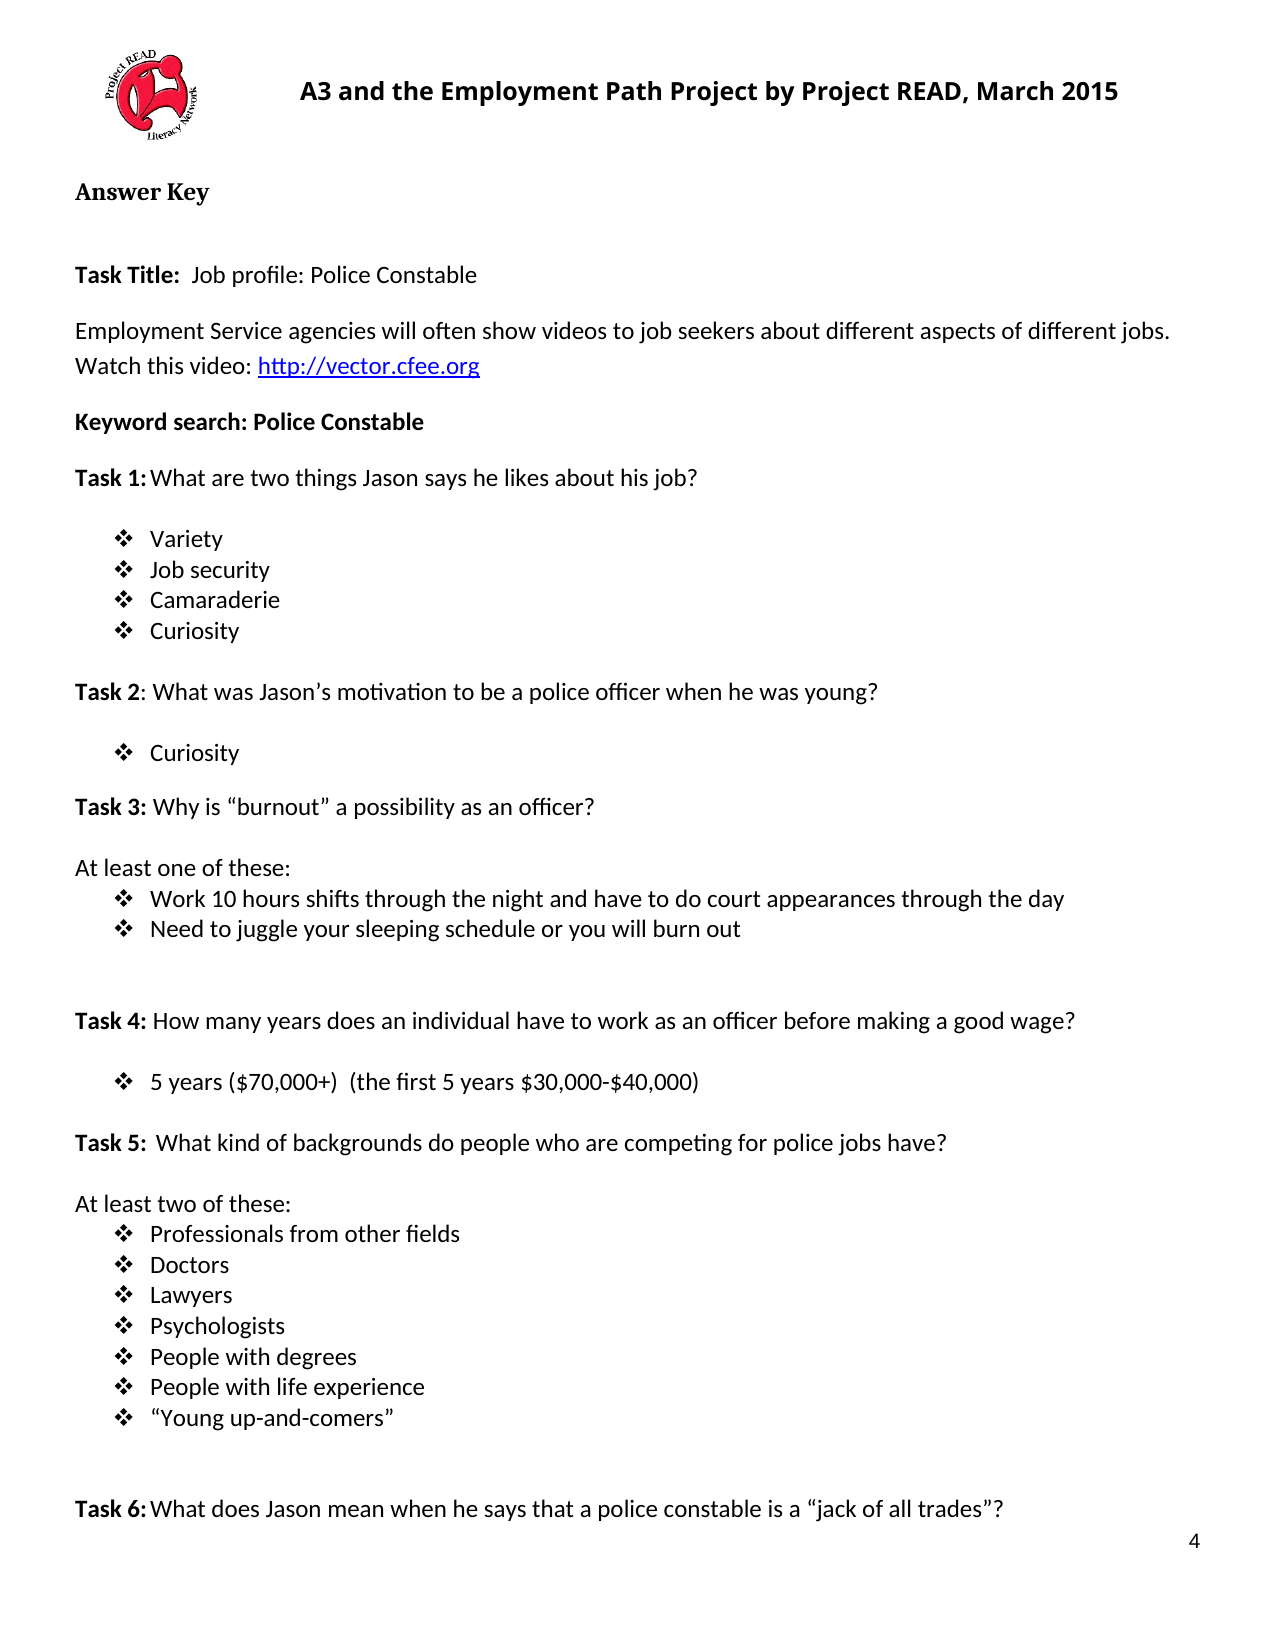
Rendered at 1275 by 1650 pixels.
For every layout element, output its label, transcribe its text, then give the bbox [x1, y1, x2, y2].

list Task 5: What kind of backgrounds do people who are competing for police jobs have? [75, 1127, 1200, 1158]
list Psychologists [112, 1310, 1200, 1341]
list Variety [112, 523, 1200, 554]
list People with life experience [112, 1371, 1200, 1402]
list Task 3: Why is “burnout” a possibility as an officer? [75, 791, 1200, 822]
list Task 1: What are two things Jason says he likes about his job? [75, 462, 1200, 493]
list 5 years ($70,000+) (the first 5 years $30,000-$40,000) [112, 1066, 1200, 1097]
list Curiosity [112, 737, 1200, 767]
text Employment Service agencies will often show videos to job seekers about different aspects of different jobs. Watch this video: http://vector.cfee.org [75, 316, 1200, 381]
list Doctors [112, 1249, 1200, 1280]
text Task Title: Job profile: Police Constable [75, 260, 1200, 290]
list At least two of these: [75, 1188, 1200, 1219]
list Lawyers [112, 1280, 1200, 1310]
subtitle Answer Key [75, 178, 1200, 207]
list Curiosity [112, 615, 1200, 645]
list Need to juggle your sleeping schedule or you will burn out [112, 913, 1200, 944]
text Keyword search: Police Constable [75, 406, 1200, 437]
list At least one of these: [75, 852, 1200, 883]
list Task 2: What was Jason’s motivation to be a police officer when he was young? [75, 676, 1200, 706]
list Task 6: What does Jason mean when he says that a police constable is a “jack of all trades”? [75, 1493, 1200, 1524]
list Task 4: How many years does an individual have to work as an officer before making a good wage? [75, 1005, 1200, 1036]
list People with degrees [112, 1341, 1200, 1371]
list Work 10 hours shifts through the night and have to do court appearances through the day [112, 883, 1200, 913]
list “Young up-and-comers” [112, 1402, 1200, 1432]
list Job security [112, 554, 1200, 584]
list Professionals from other fields [112, 1219, 1200, 1249]
picture [100, 43, 203, 144]
list Camaraderie [112, 584, 1200, 615]
